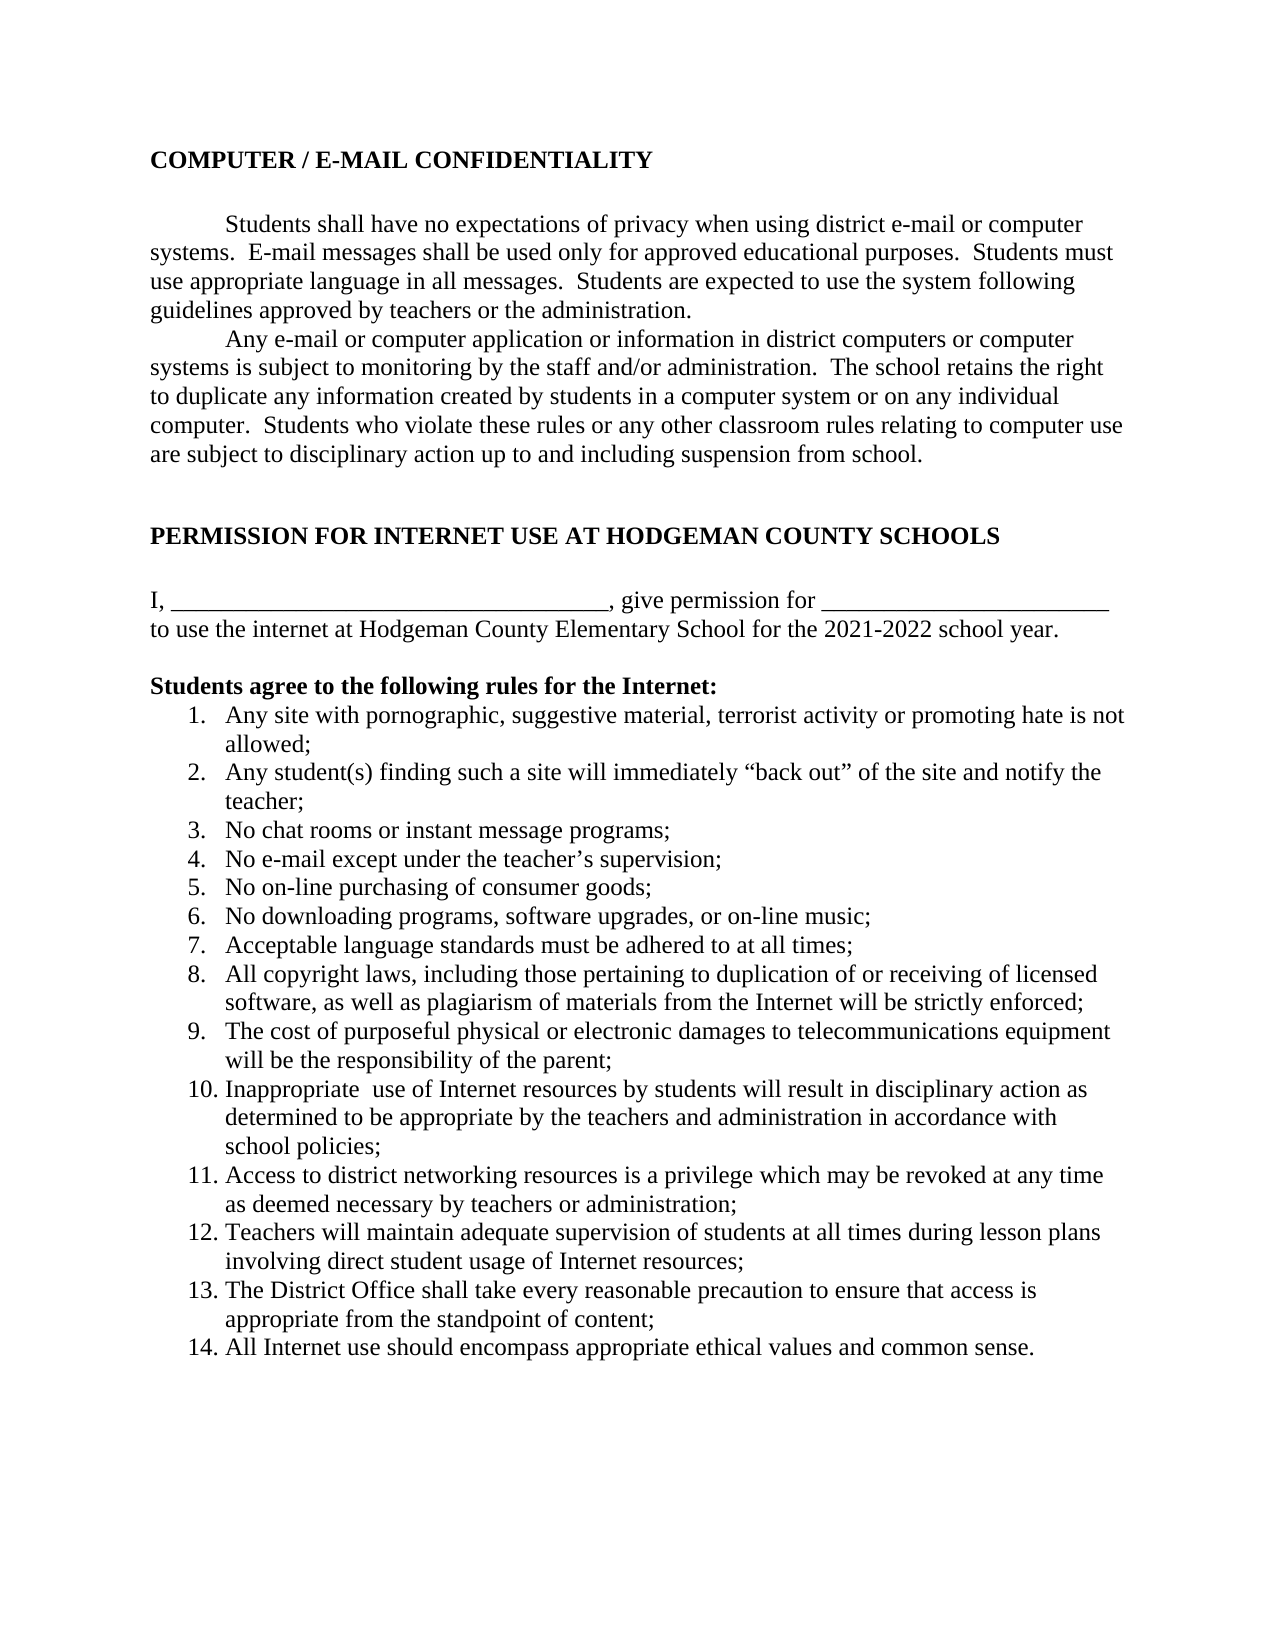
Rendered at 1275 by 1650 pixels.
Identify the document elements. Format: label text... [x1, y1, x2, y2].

list No chat rooms or instant message programs; [187, 815, 1125, 844]
text I, ___________________________________, give permission for _______________________ [150, 585, 1125, 614]
list Inappropriate use of Internet resources by students will result in disciplinary action as determined to be appropriate by the teachers and administration in accordance with school policies; [187, 1074, 1125, 1160]
text Students agree to the following rules for the Internet: [150, 671, 1125, 700]
list All Internet use should encompass appropriate ethical values and common sense. [187, 1332, 1125, 1361]
list Access to district networking resources is a privilege which may be revoked at any time as deemed necessary by teachers or administration; [187, 1160, 1125, 1217]
list All copyright laws, including those pertaining to duplication of or receiving of licensed software, as well as plagiarism of materials from the Internet will be strictly enforced; [187, 959, 1125, 1016]
list No e-mail except under the teacher’s supervision; [187, 844, 1125, 872]
list Teachers will maintain adequate supervision of students at all times during lesson plans involving direct student usage of Internet resources; [187, 1217, 1125, 1275]
text Any e-mail or computer application or information in district computers or computer systems is subject to monitoring by the staff and/or administration. The school retains the right to duplicate any information created by students in a computer system or on any individual computer. Students who violate these rules or any other classroom rules relating to computer use are subject to disciplinary action up to and including suspension from school. [150, 324, 1125, 467]
list Any site with pornographic, suggestive material, terrorist activity or promoting hate is not allowed; [187, 700, 1125, 757]
text o use the internet at Hodgeman County Elementary School for the 2-20 school year. [150, 614, 1125, 642]
list No downloading programs, software upgrades, or on-line music; [187, 901, 1125, 930]
list Any student(s) finding such a site will immediately “back out” of the site and notify the teacher; [187, 757, 1125, 815]
list No on-line purchasing of consumer goods; [187, 872, 1125, 901]
text Students shall have no expectations of privacy when using district e-mail or computer systems. E-mail messages shall be used only for approved educational purposes. Students must use appropriate language in all messages. Students are expected to use the system following guidelines approved by teachers or the administration. [150, 209, 1125, 324]
subtitle COMPUTER / E-MAIL CONFIDENTIALITY [150, 145, 1125, 174]
subtitle PERMISSION FOR INTERNET USE AT HODGEMAN COUNTY SCHOOLS [150, 521, 1125, 550]
list The cost of purposeful physical or electronic damages to telecommunications equipment will be the responsibility of the parent; [187, 1016, 1125, 1074]
list The District Office shall take every reasonable precaution to ensure that access is appropriate from the standpoint of content; [187, 1275, 1125, 1332]
list Acceptable language standards must be adhered to at all times; [187, 930, 1125, 959]
